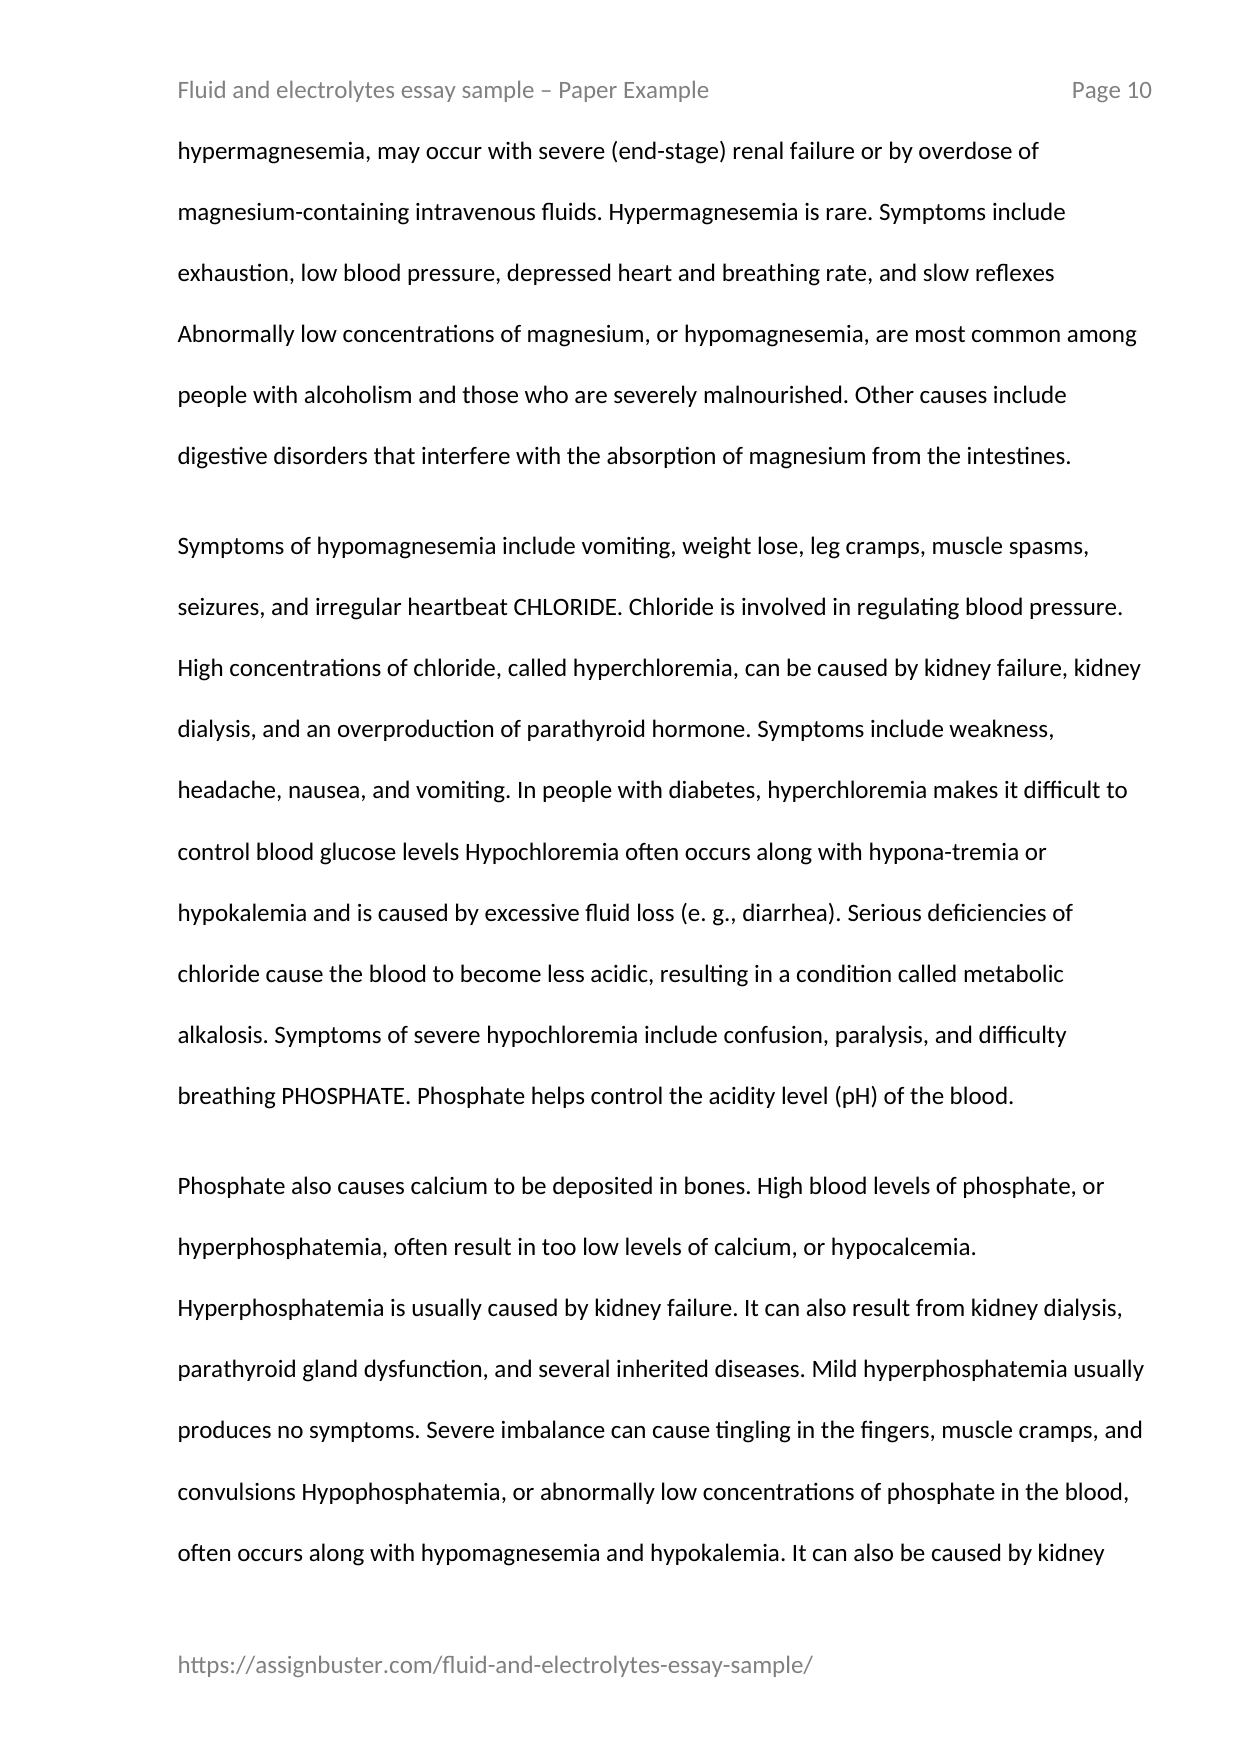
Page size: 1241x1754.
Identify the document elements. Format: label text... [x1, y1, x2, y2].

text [177, 1170, 1152, 1567]
text Symptoms of hypomagnesemia include vomiting, weight lose, leg cramps, muscle spasms, seizures, and irregular heartbeat CHLORIDE. Chloride is involved in regulating blood pressure. High concentrations of chloride, called hyperchloremia, can be caused by kidney failure, kidney dialysis, and an overproduction of parathyroid hormone. Symptoms include weakness, headache, nausea, and vomiting. In people with diabetes, hyperchloremia makes it difficult to control blood glucose levels Hypochloremia often occurs along with hypona-tremia or hypokalemia and is caused by excessive fluid loss (e. g., diarrhea). Serious deficiencies of chloride cause the blood to become less acidic, resulting in a condition called metabolic alkalosis. Symptoms of severe hypochloremia include confusion, paralysis, and difficulty breathing PHOSPHATE. Phosphate helps control the acidity level (pH) of the blood. [177, 531, 1152, 1110]
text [177, 135, 1152, 471]
